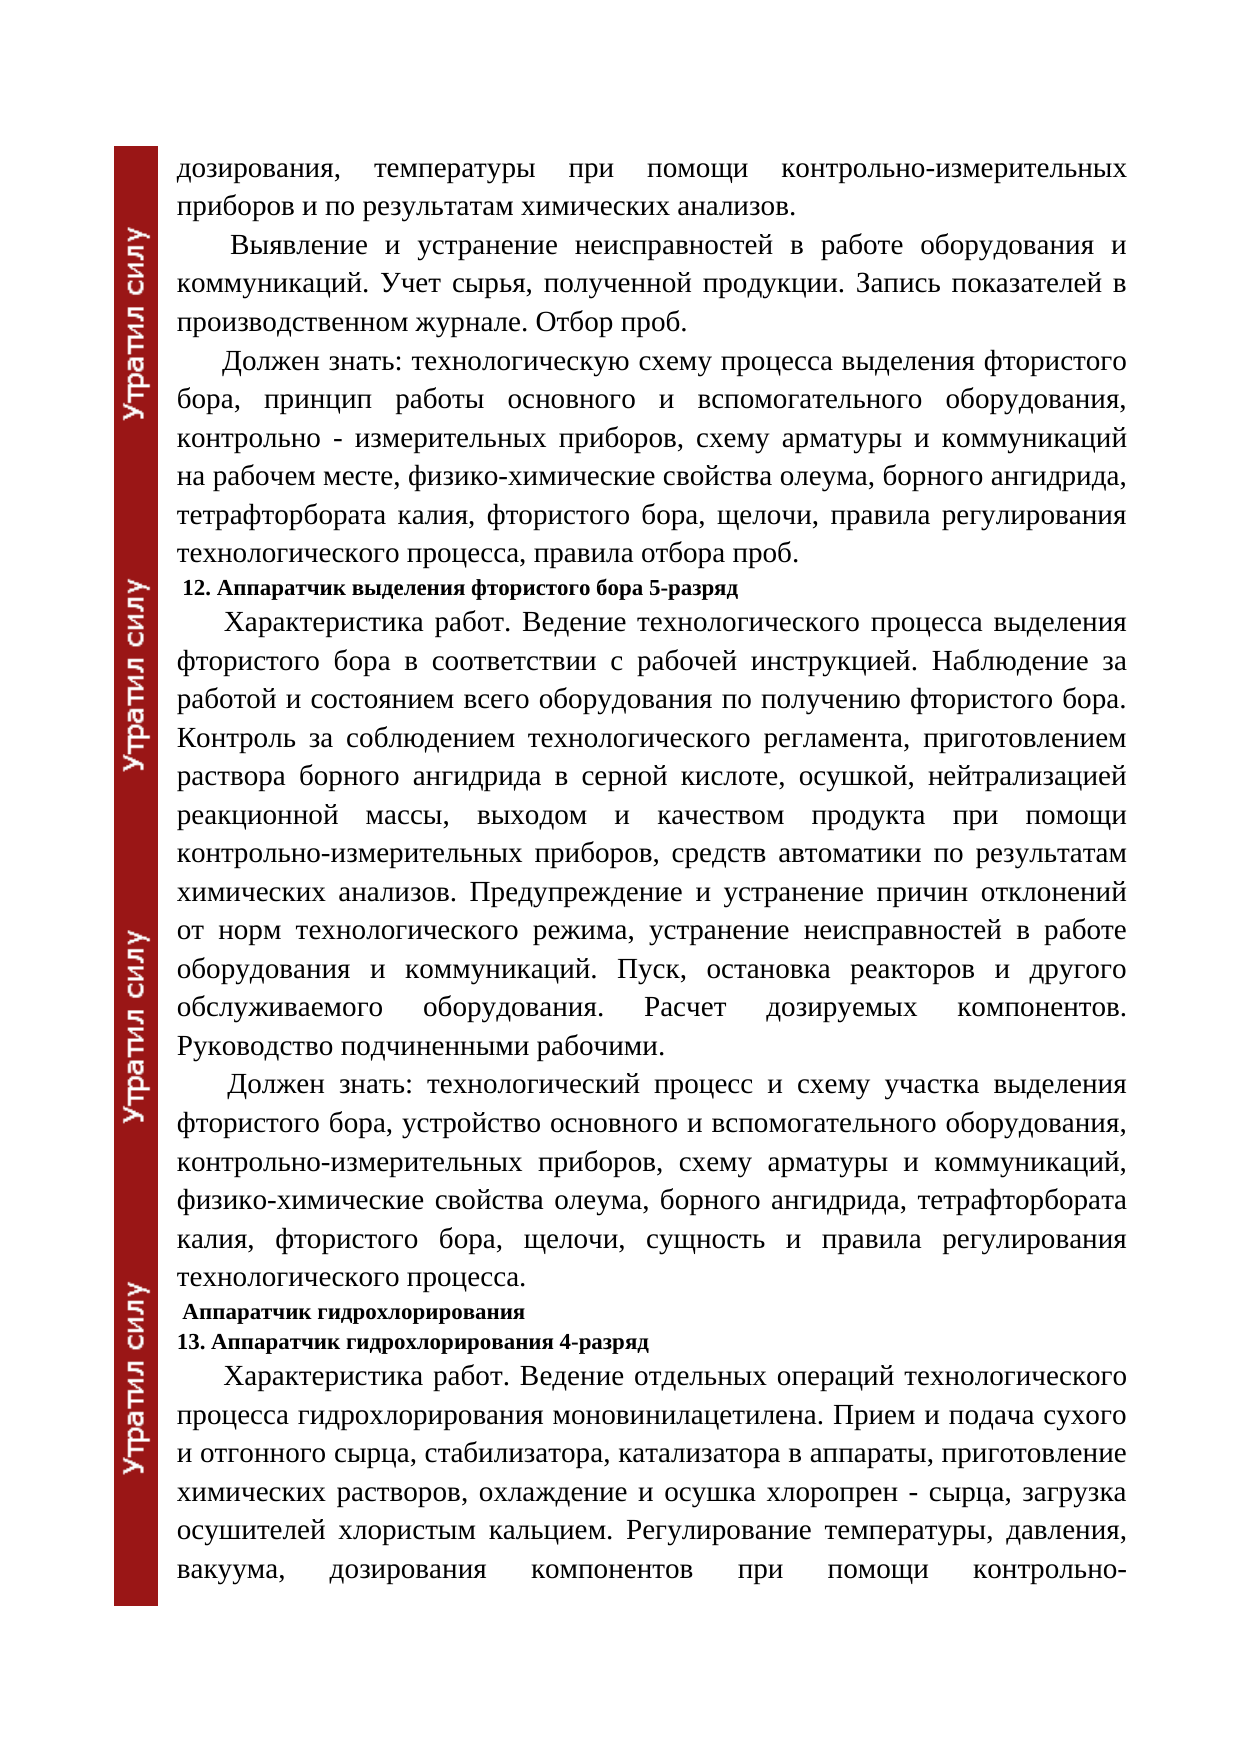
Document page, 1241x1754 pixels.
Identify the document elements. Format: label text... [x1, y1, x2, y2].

picture [114, 600, 158, 604]
picture [114, 1584, 158, 1606]
picture [114, 569, 158, 574]
text Должен знать: технологическую схему процесса выделения фтористого бора, принцип работы основного и вспомогательного оборудования, контрольно - измерительных приборов, схему арматуры и коммуникаций на рабочем месте, физико-химические свойства олеума, борного ангидрида, тетрафторбората калия, фтористого бора, щелочи, правила регулирования технологического процесса, правила отбора проб. [112, 343, 1128, 569]
picture [114, 1062, 158, 1067]
text 12. Аппаратчик выделения фтористого бора 5-разряд [112, 574, 1128, 600]
picture [114, 1354, 158, 1358]
picture [114, 222, 158, 227]
picture [114, 338, 158, 343]
text Характеристика работ. Ведение технологического процесса выделения фтористого бора в соответствии с рабочей инструкцией. Наблюдение за работой и состоянием всего оборудования по получению фтористого бора. Контроль за соблюдением технологического регламента, приготовлением раствора борного ангидрида в серной кислоте, осушкой, нейтрализацией реакционной массы, выходом и качеством продукта при помощи контрольно-измерительных приборов, средств автоматики по результатам химических анализов. Предупреждение и устранение причин отклонений от норм технологического режима, устранение неисправностей в работе оборудования и коммуникаций. Пуск, остановка реакторов и другого обслуживаемого оборудования. Расчет дозируемых компонентов. Руководство подчиненными рабочими. [112, 604, 1128, 1062]
picture [114, 1293, 158, 1298]
text Аппаратчик гидрохлорирования 13. Аппаратчик гидрохлорирования 4-разряд [112, 1298, 1128, 1354]
text Выявление и устранение неисправностей в работе оборудования и коммуникаций. Учет сырья, полученной продукции. Запись показателей в производственном журнале. Отбор проб. [112, 227, 1128, 338]
picture [114, 146, 158, 150]
text Должен знать: технологический процесс и схему участка выделения фтористого бора, устройство основного и вспомогательного оборудования, контрольно-измерительных приборов, схему арматуры и коммуникаций, физико-химические свойства олеума, борного ангидрида, тетрафторбората калия, фтористого бора, щелочи, сущность и правила регулирования технологического процесса. [112, 1067, 1128, 1293]
